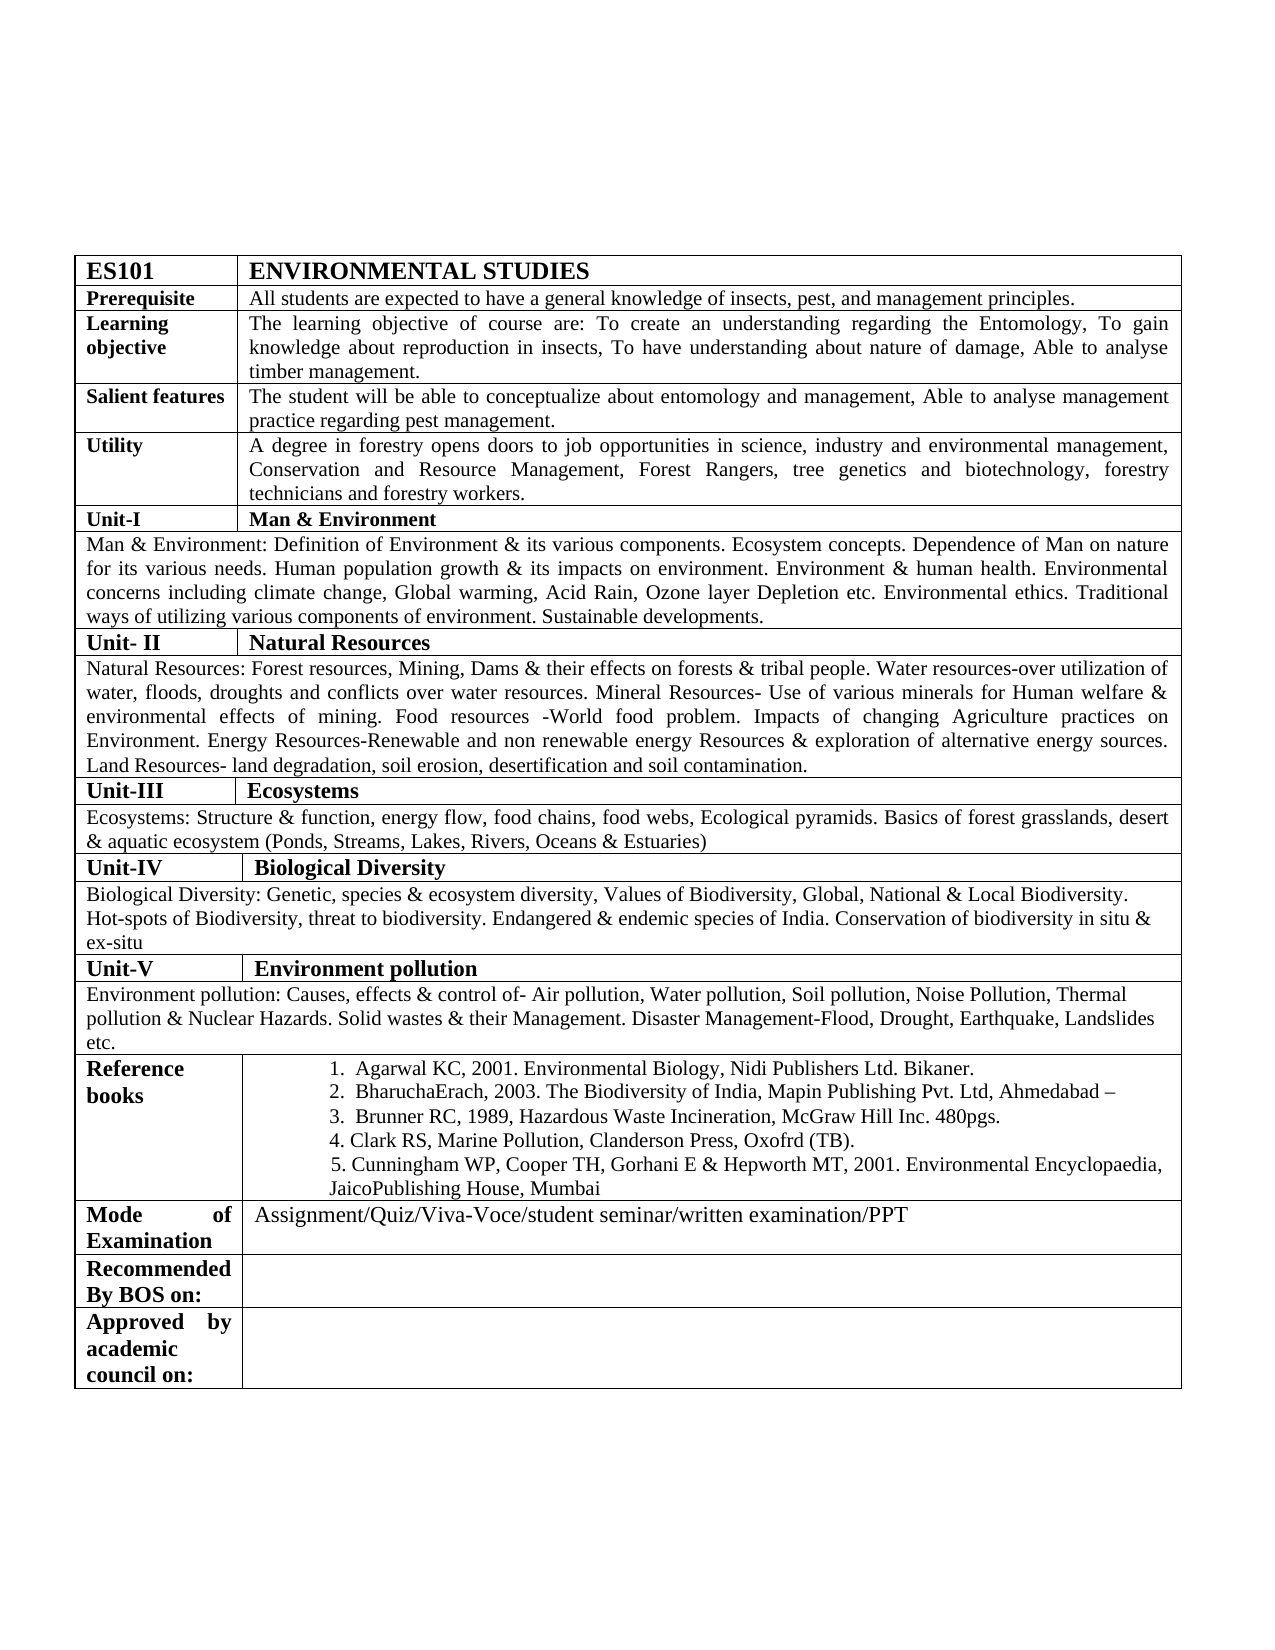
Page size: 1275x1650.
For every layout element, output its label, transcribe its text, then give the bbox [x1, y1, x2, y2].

table_cell Mode of Examination [76, 1201, 242, 1253]
table_cell 1. Agarwal KC, 2001. Environmental Biology, Nidi Publishers Ltd. Bikaner. 2. BharuchaErach, 2003. The Biodiversity of India, Mapin Publishing Pvt. Ltd, Ahmedabad – 3. Brunner RC, 1989, Hazardous Waste Incineration, McGraw Hill Inc. 480pgs. 4. Clark RS, Marine Pollution, Clanderson Press, Oxofrd (TB). 5. Cunningham WP, Cooper TH, Gorhani E & Hepworth MT, 2001. Environmental Encyclopaedia, JaicoPublishing House, Mumbai [243, 1055, 1181, 1200]
table_cell Biological Diversity: Genetic, species & ecosystem diversity, Values of Biodiversity, Global, National & Local Biodiversity. Hot-spots of Biodiversity, threat to biodiversity. Endangered & endemic species of India. Conservation of biodiversity in situ & ex-situ [76, 882, 1181, 954]
table_cell Ecosystems: Structure & function, energy flow, food chains, food webs, Ecological pyramids. Basics of forest grasslands, desert & aquatic ecosystem (Ponds, Streams, Lakes, Rivers, Oceans & Estuaries) [76, 805, 1181, 853]
table_cell Utility [76, 433, 237, 505]
table_cell Prerequisite [76, 286, 237, 310]
table_cell Unit-IV [76, 854, 242, 881]
table_cell Environment pollution [243, 955, 1181, 981]
table_cell [243, 1255, 1181, 1307]
table_cell Environment pollution: Causes, effects & control of- Air pollution, Water pollution, Soil pollution, Noise Pollution, Thermal pollution & Nuclear Hazards. Solid wastes & their Management. Disaster Management-Flood, Drought, Earthquake, Landslides etc. [76, 982, 1181, 1054]
table_cell The learning objective of course are: To create an understanding regarding the Entomology, To gain knowledge about reproduction in insects, To have understanding about nature of damage, Able to analyse timber management. [238, 311, 1181, 383]
table_cell Biological Diversity [243, 854, 1181, 881]
table_cell The student will be able to conceptualize about entomology and management, Able to analyse management practice regarding pest management. [238, 384, 1181, 432]
table_cell Man & Environment [238, 506, 1181, 531]
table_cell Man & Environment: Definition of Environment & its various components. Ecosystem concepts. Dependence of Man on nature for its various needs. Human population growth & its impacts on environment. Environment & human health. Environmental concerns including climate change, Global warming, Acid Rain, Ozone layer Depletion etc. Environmental ethics. Traditional ways of utilizing various components of environment. Sustainable developments. [76, 532, 1181, 628]
table_cell Unit-V [76, 955, 242, 981]
table_cell Unit-III [76, 778, 235, 804]
table_cell Learning objective [76, 311, 237, 383]
table_cell Unit- II [76, 629, 237, 655]
table_header ENVIRONMENTAL STUDIES [238, 256, 1181, 285]
table_cell All students are expected to have a general knowledge of insects, pest, and management principles. [238, 286, 1181, 310]
table_header ES101 [76, 256, 237, 285]
table_cell Recommended By BOS on: [76, 1255, 242, 1307]
table_cell [243, 1308, 1181, 1387]
table_cell Assignment/Quiz/Viva-Voce/student seminar/written examination/PPT [243, 1201, 1181, 1253]
table_cell Reference books [76, 1055, 242, 1200]
table_cell Approved by academic council on: [76, 1308, 242, 1387]
table_cell Salient features [76, 384, 237, 432]
table_cell Ecosystems [236, 778, 1181, 804]
table_cell A degree in forestry opens doors to job opportunities in science, industry and environmental management, Conservation and Resource Management, Forest Rangers, tree genetics and biotechnology, forestry technicians and forestry workers. [238, 433, 1181, 505]
table_cell Natural Resources: Forest resources, Mining, Dams & their effects on forests & tribal people. Water resources-over utilization of water, floods, droughts and conflicts over water resources. Mineral Resources- Use of various minerals for Human welfare & environmental effects of mining. Food resources -World food problem. Impacts of changing Agriculture practices on Environment. Energy Resources-Renewable and non renewable energy Resources & exploration of alternative energy sources. Land Resources- land degradation, soil erosion, desertification and soil contamination. [76, 656, 1181, 777]
table_cell Unit-I [76, 506, 237, 531]
table_cell Natural Resources [238, 629, 1181, 655]
